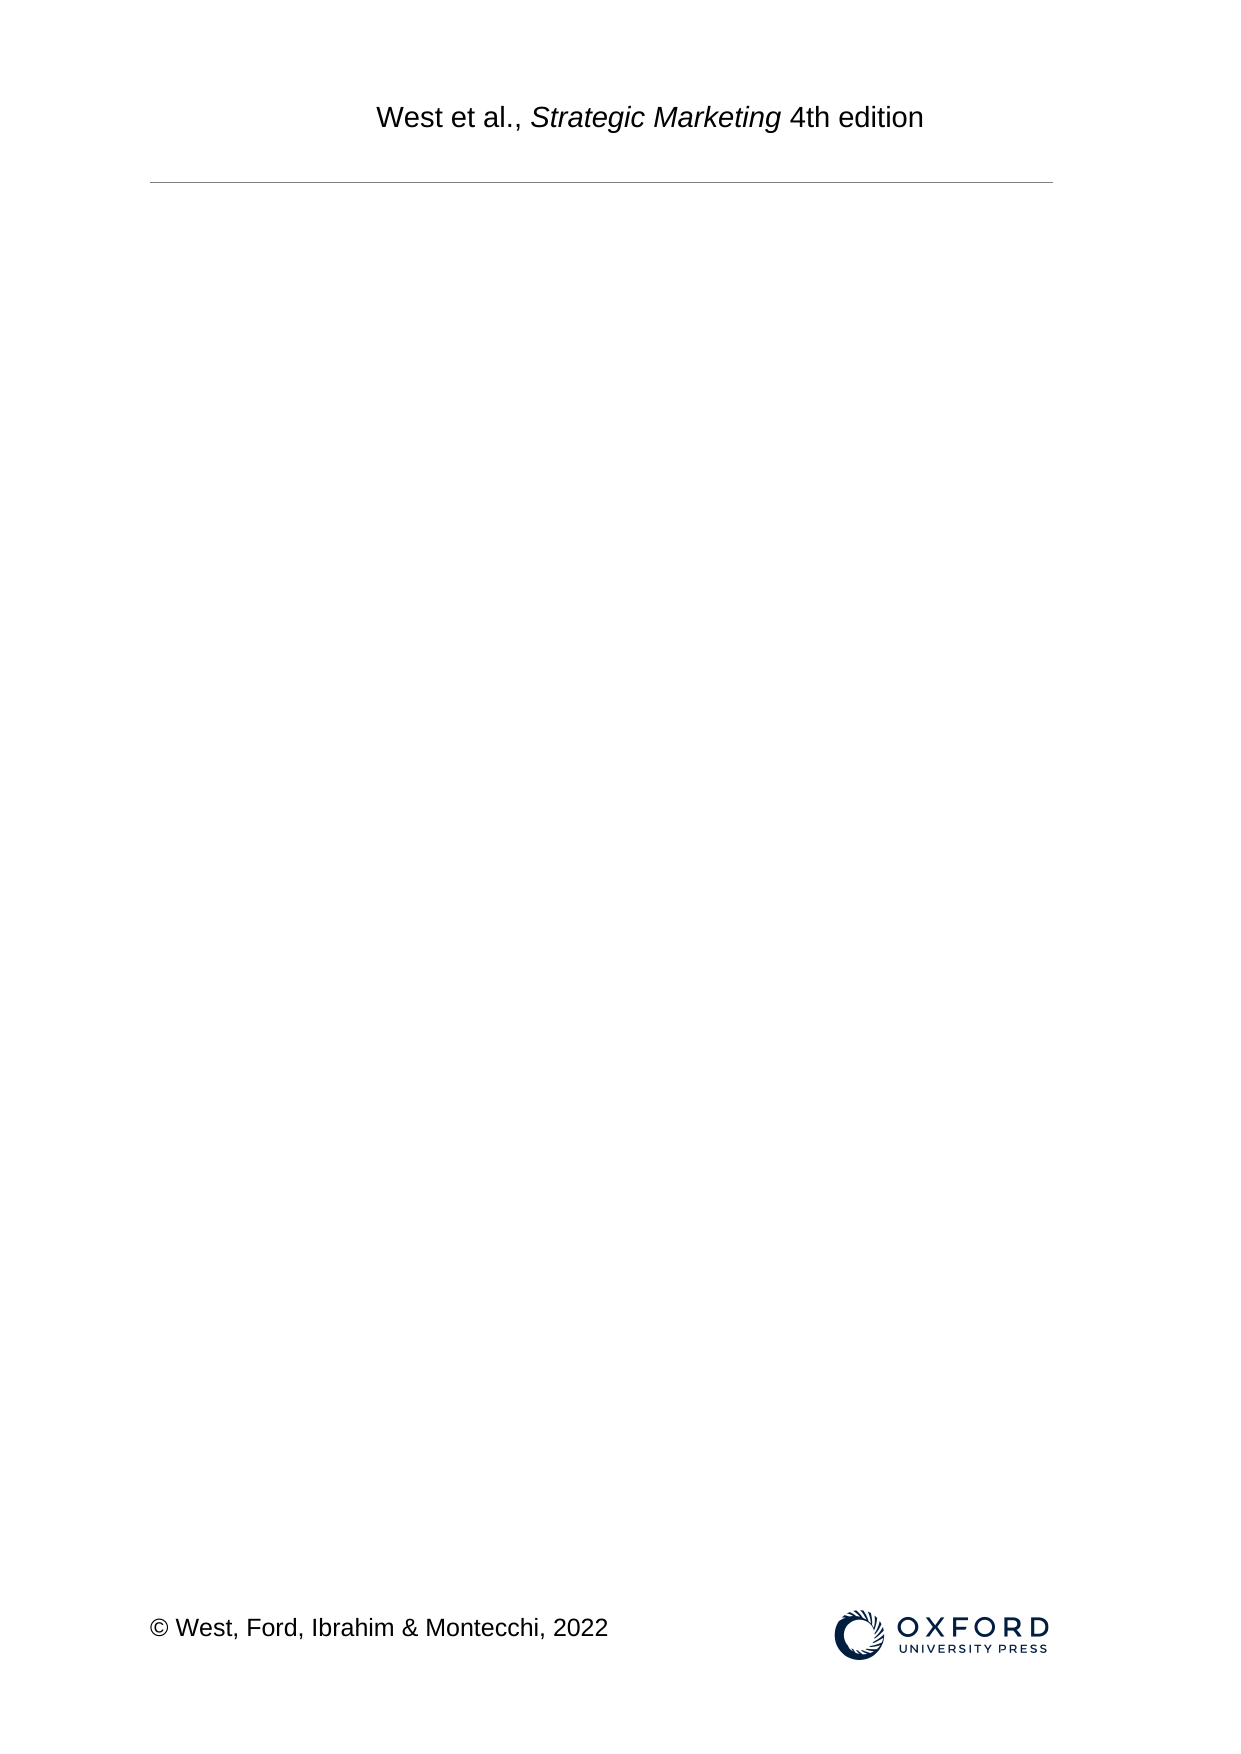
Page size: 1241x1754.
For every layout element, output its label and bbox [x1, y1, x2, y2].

picture [829, 1602, 1049, 1668]
